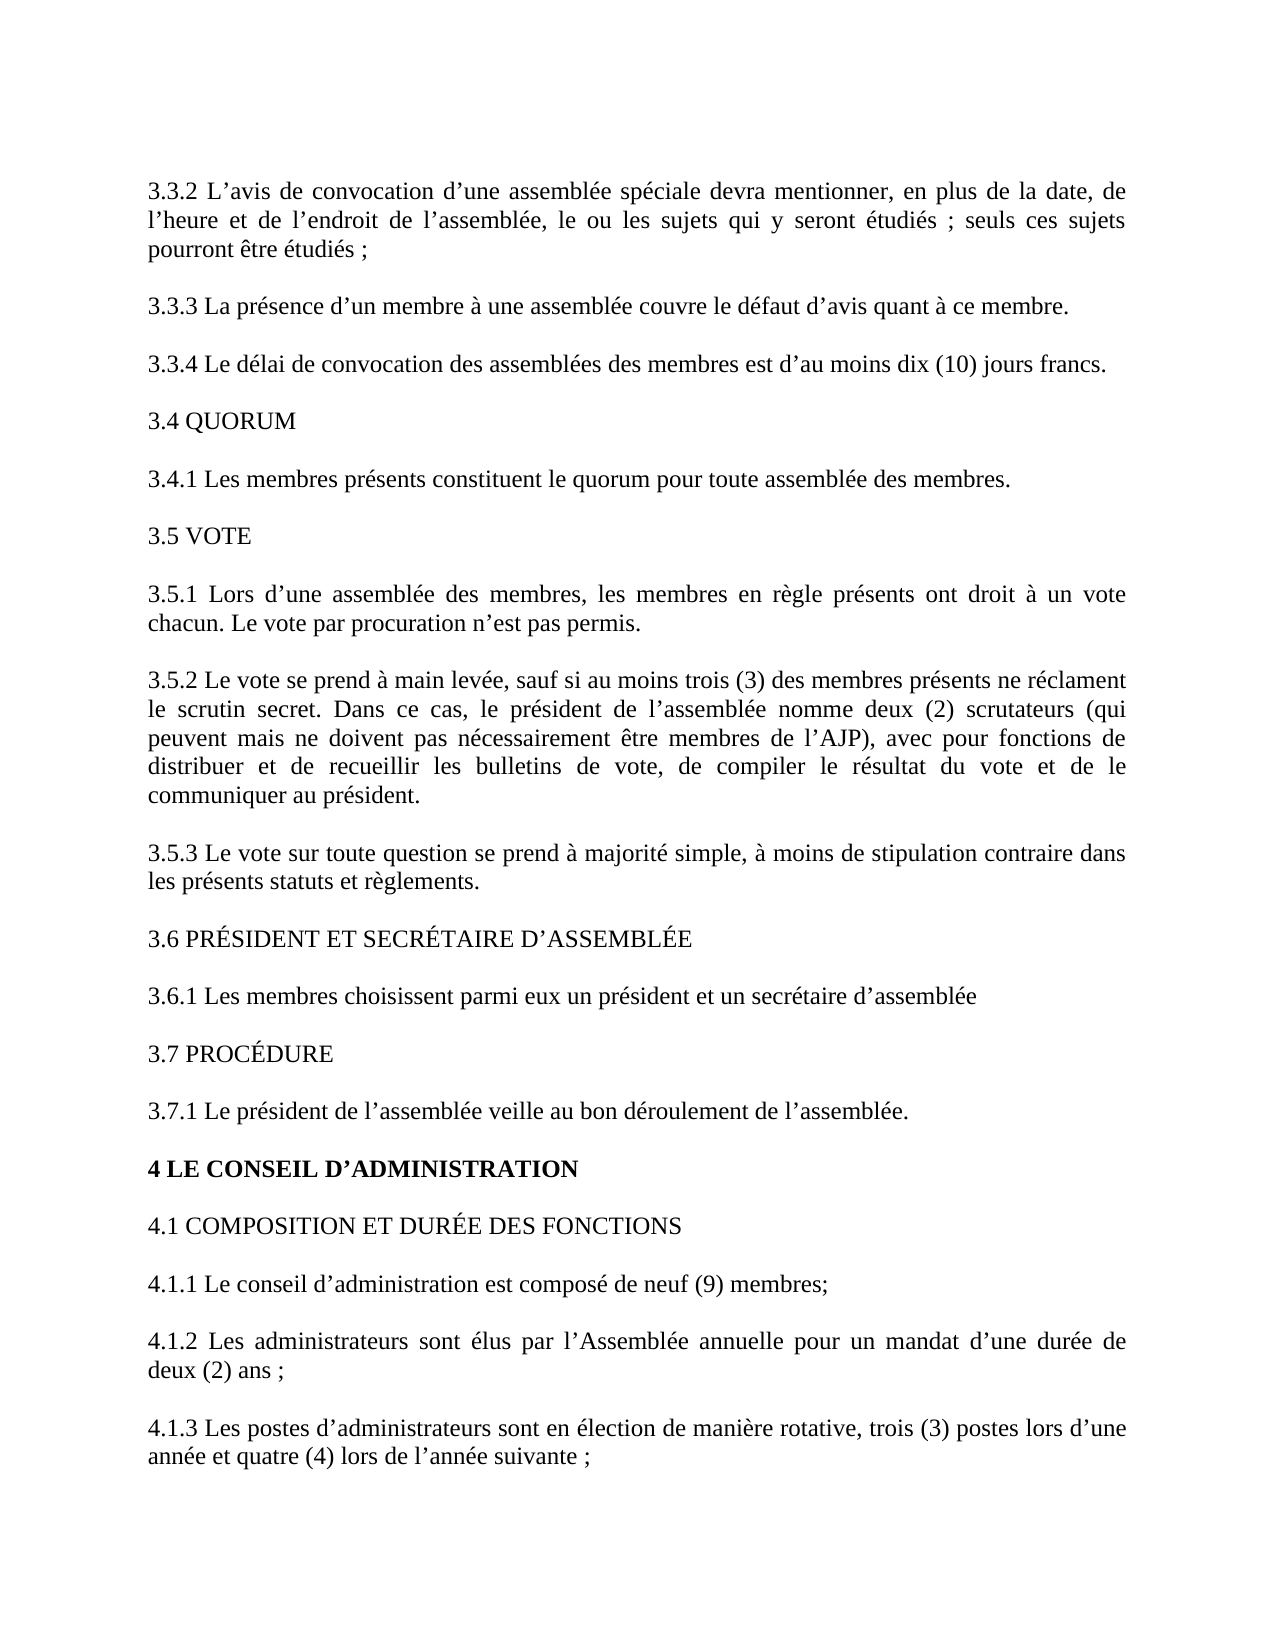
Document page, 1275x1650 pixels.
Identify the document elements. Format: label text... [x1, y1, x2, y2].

text 3.5.1 Lors d’une assemblée des membres, les membres en règle présents ont droit à un vote chacun. Le vote par procuration n’est pas permis. [148, 579, 1127, 636]
text 3.3.2 L’avis de convocation d’une assemblée spéciale devra mentionner, en plus de la date, de l’heure et de l’endroit de l’assemblée, le ou les sujets qui y seront étudiés ; seuls ces sujets pourront être étudiés ; [148, 176, 1127, 263]
text 3.3.4 Le délai de convocation des assemblées des membres est d’au moins dix (10) jours francs. [148, 349, 1127, 378]
text 4 LE CONSEIL D’ADMINISTRATION [148, 1154, 1127, 1183]
text 3.5.2 Le vote se prend à main levée, sauf si au moins trois (3) des membres présents ne réclament le scrutin secret. Dans ce cas, le président de l’assemblée nomme deux (2) scrutateurs (qui peuvent mais ne doivent pas nécessairement être membres de l’AJP), avec pour fonctions de distribuer et de recueillir les bulletins de vote, de compiler le résultat du vote et de le communiquer au président. [148, 665, 1127, 809]
text 3.3.3 La présence d’un membre à une assemblée couvre le défaut d’avis quant à ce membre. [148, 291, 1127, 320]
text 3.6 PRÉSIDENT ET SECRÉTAIRE D’ASSEMBLÉE [148, 924, 1127, 953]
text 4.1.3 Les postes d’administrateurs sont en élection de manière rotative, trois (3) postes lors d’une année et quatre (4) lors de l’année suivante ; [148, 1413, 1127, 1470]
text 3.5.3 Le vote sur toute question se prend à majorité simple, à moins de stipulation contraire dans les présents statuts et règlements. [148, 838, 1127, 895]
text 3.4 QUORUM [148, 406, 1127, 435]
text 3.4.1 Les membres présents constituent le quorum pour toute assemblée des membres. [148, 464, 1127, 493]
text 4.1.2 Les administrateurs sont élus par l’Assemblée annuelle pour un mandat d’une durée de deux (2) ans ; [148, 1326, 1127, 1384]
text 3.5 VOTE [148, 521, 1127, 550]
text 3.6.1 Les membres choisissent parmi eux un président et un secrétaire d’assemblée [148, 981, 1127, 1010]
text 3.7 PROCÉDURE [148, 1039, 1127, 1068]
text 4.1 COMPOSITION ET DURÉE DES FONCTIONS [148, 1211, 1127, 1240]
text 3.7.1 Le président de l’assemblée veille au bon déroulement de l’assemblée. [148, 1096, 1127, 1125]
text 4.1.1 Le conseil d’administration est composé de neuf (9) membres; [148, 1269, 1127, 1298]
